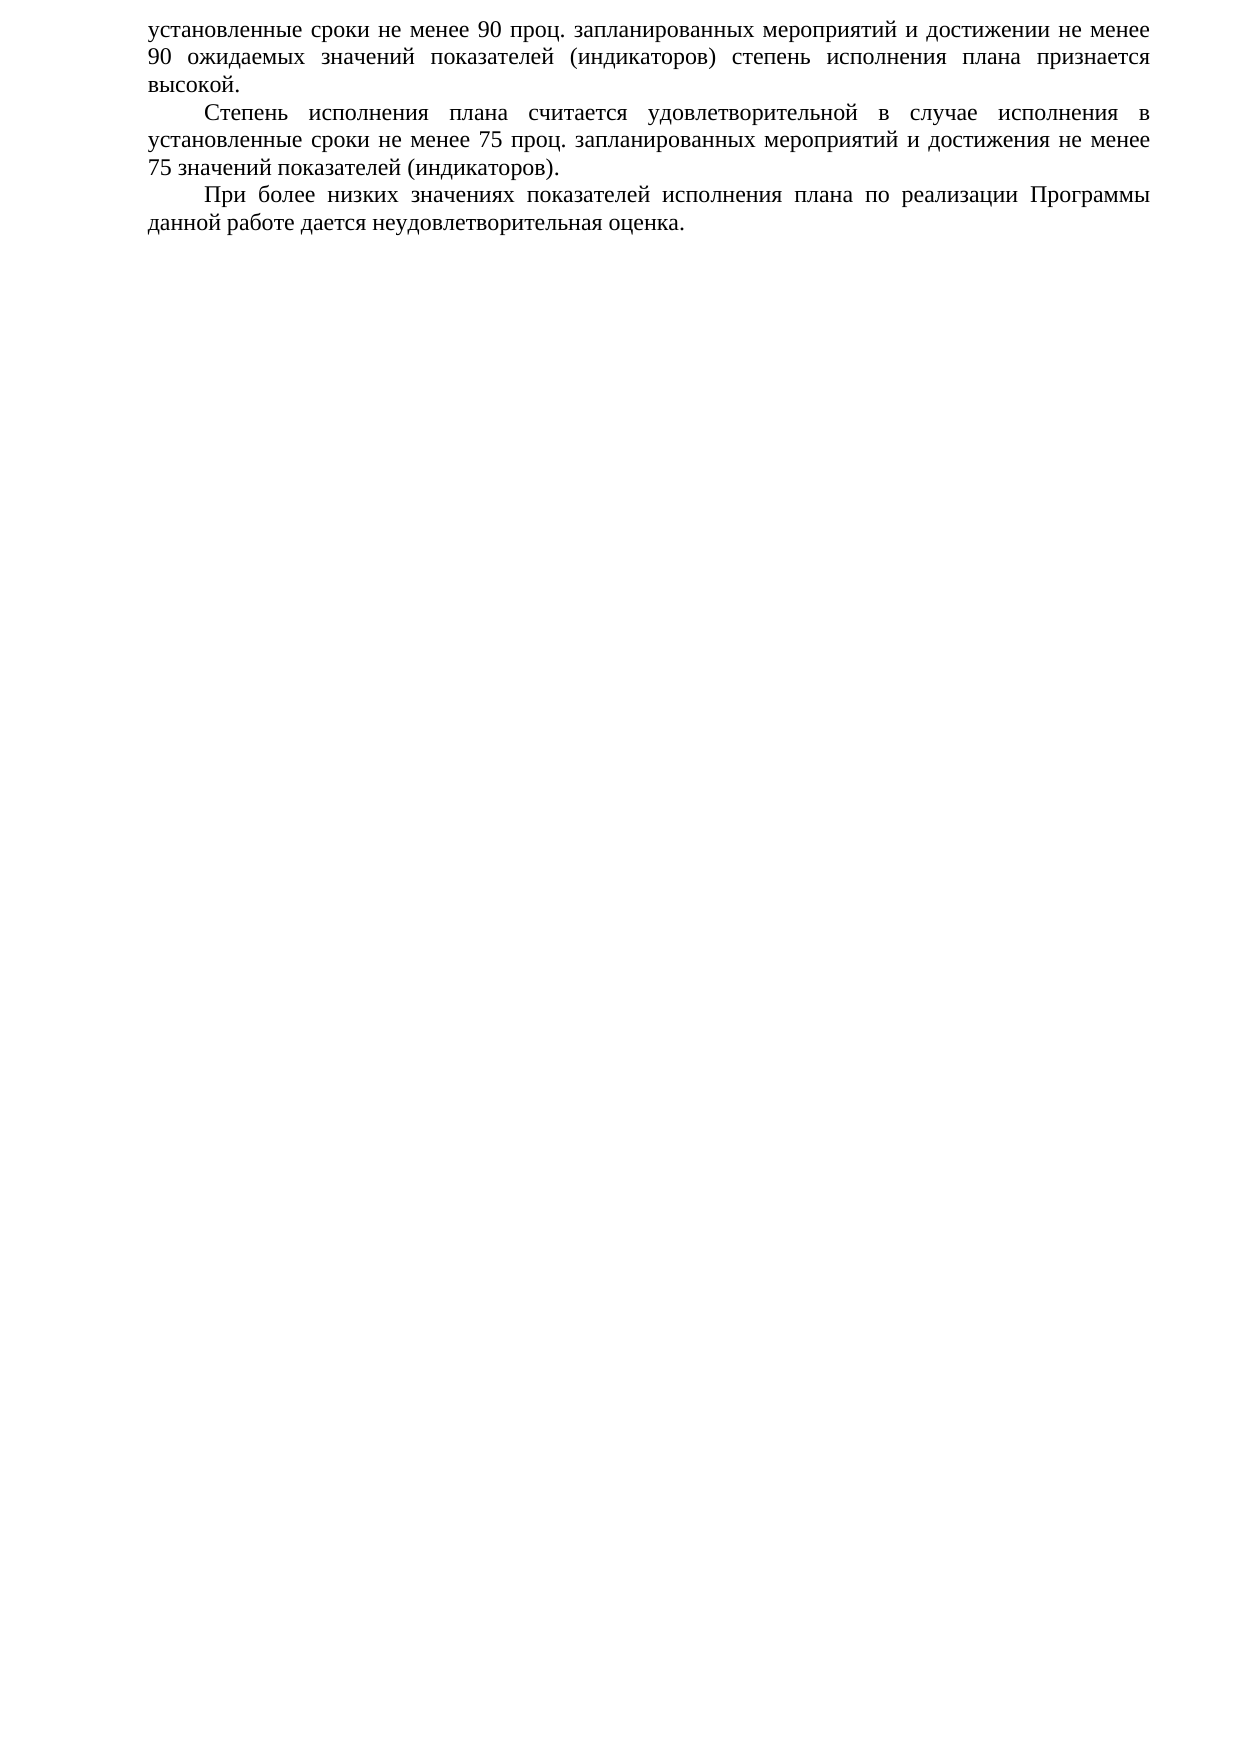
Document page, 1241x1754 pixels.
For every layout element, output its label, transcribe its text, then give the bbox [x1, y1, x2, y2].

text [148, 15, 1152, 98]
text При более низких значениях показателей исполнения плана по реализации Программы данной работе дается неудовлетворительная оценка. [148, 180, 1152, 236]
text Степень исполнения плана считается удовлетворительной в случае исполнения в установленные сроки не менее 75 проц. запланированных мероприятий и достижения не менее 75 значений показателей (индикаторов). [148, 98, 1152, 180]
